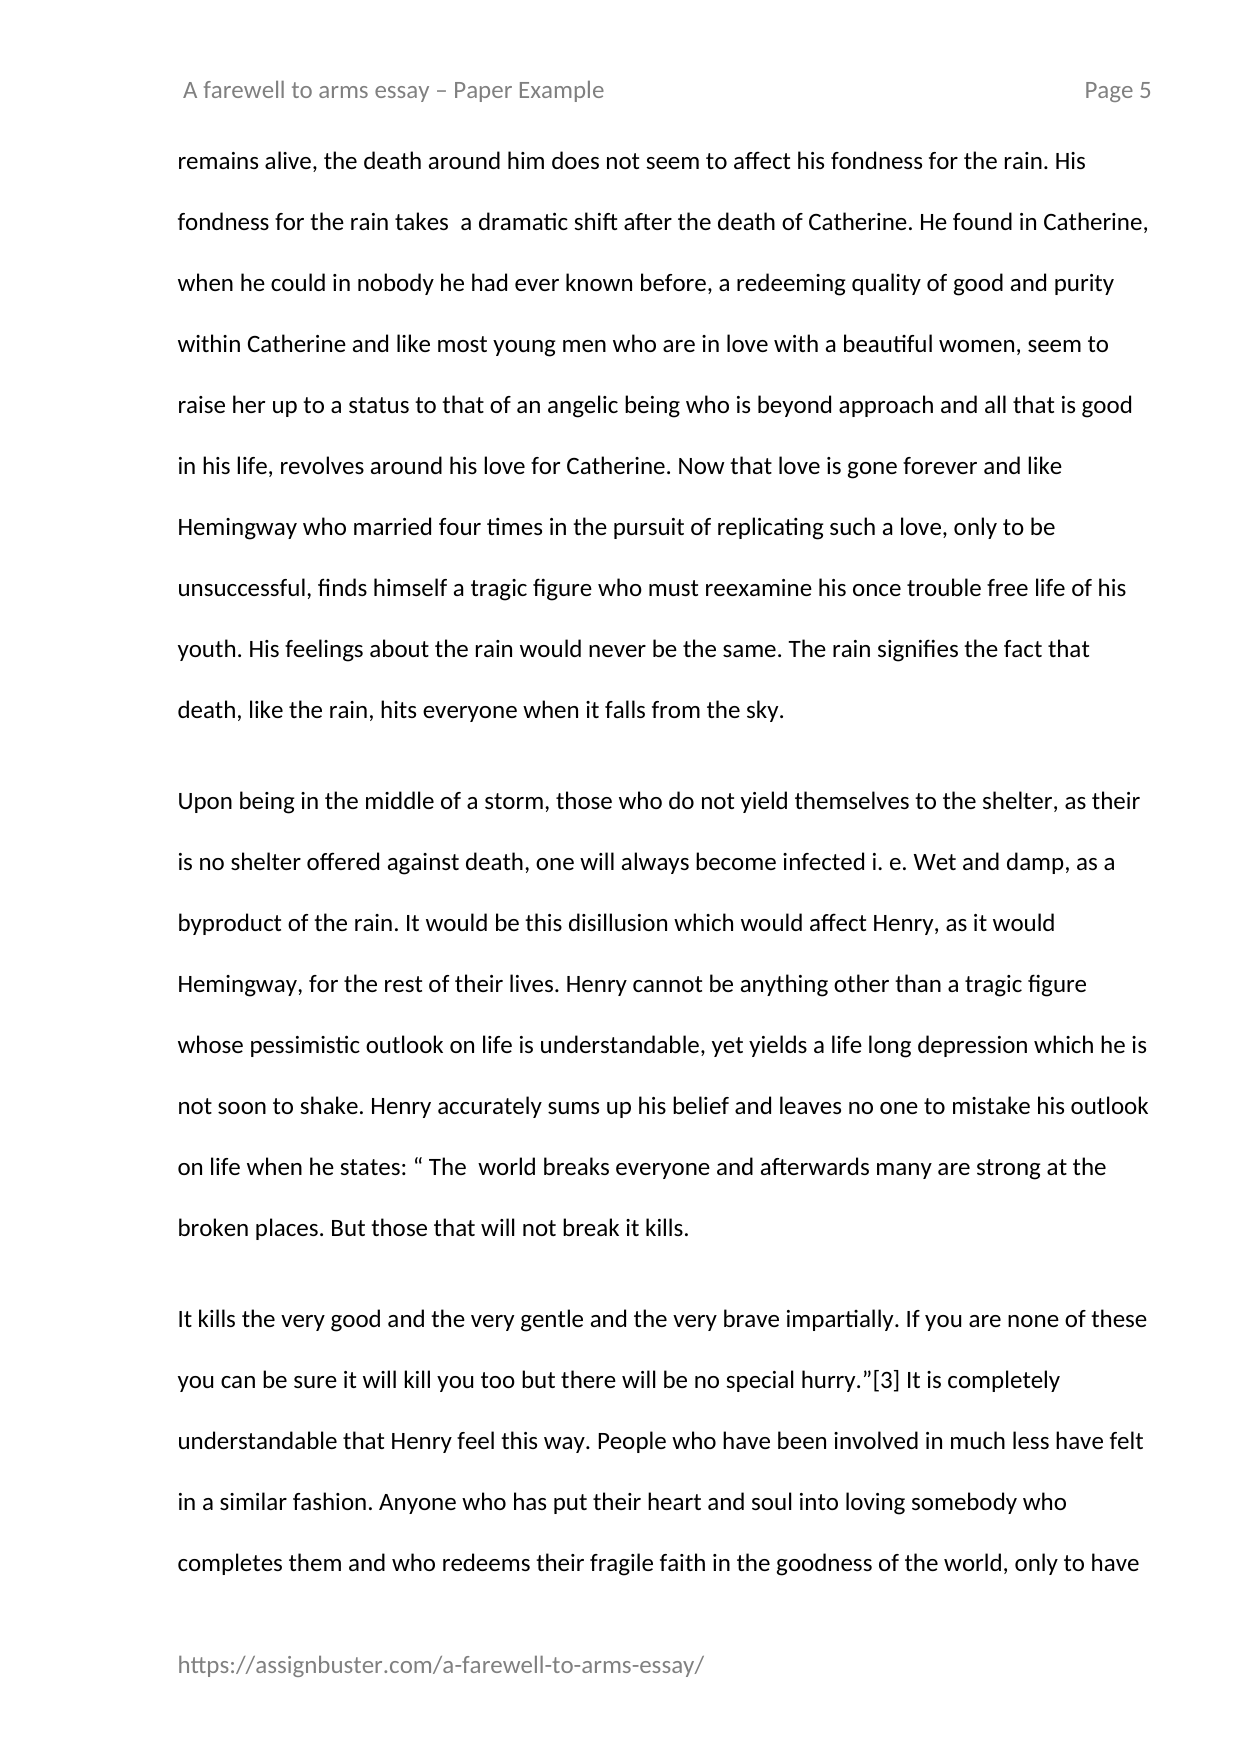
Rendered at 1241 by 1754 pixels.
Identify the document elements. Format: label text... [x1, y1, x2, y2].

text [177, 1303, 1152, 1577]
text Upon being in the middle of a storm, those who do not yield themselves to the shelter, as their is no shelter offered against death, one will always become infected i. e. Wet and damp, as a byproduct of the rain. It would be this disillusion which would affect Henry, as it would Hemingway, for the rest of their lives. Henry cannot be anything other than a tragic figure whose pessimistic outlook on life is understandable, yet yields a life long depression which he is not soon to shake. Henry accurately sums up his belief and leaves no one to mistake his outlook on life when he states: “ The world breaks everyone and afterwards many are strong at the broken places. But those that will not break it kills. [177, 785, 1152, 1243]
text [177, 145, 1152, 725]
